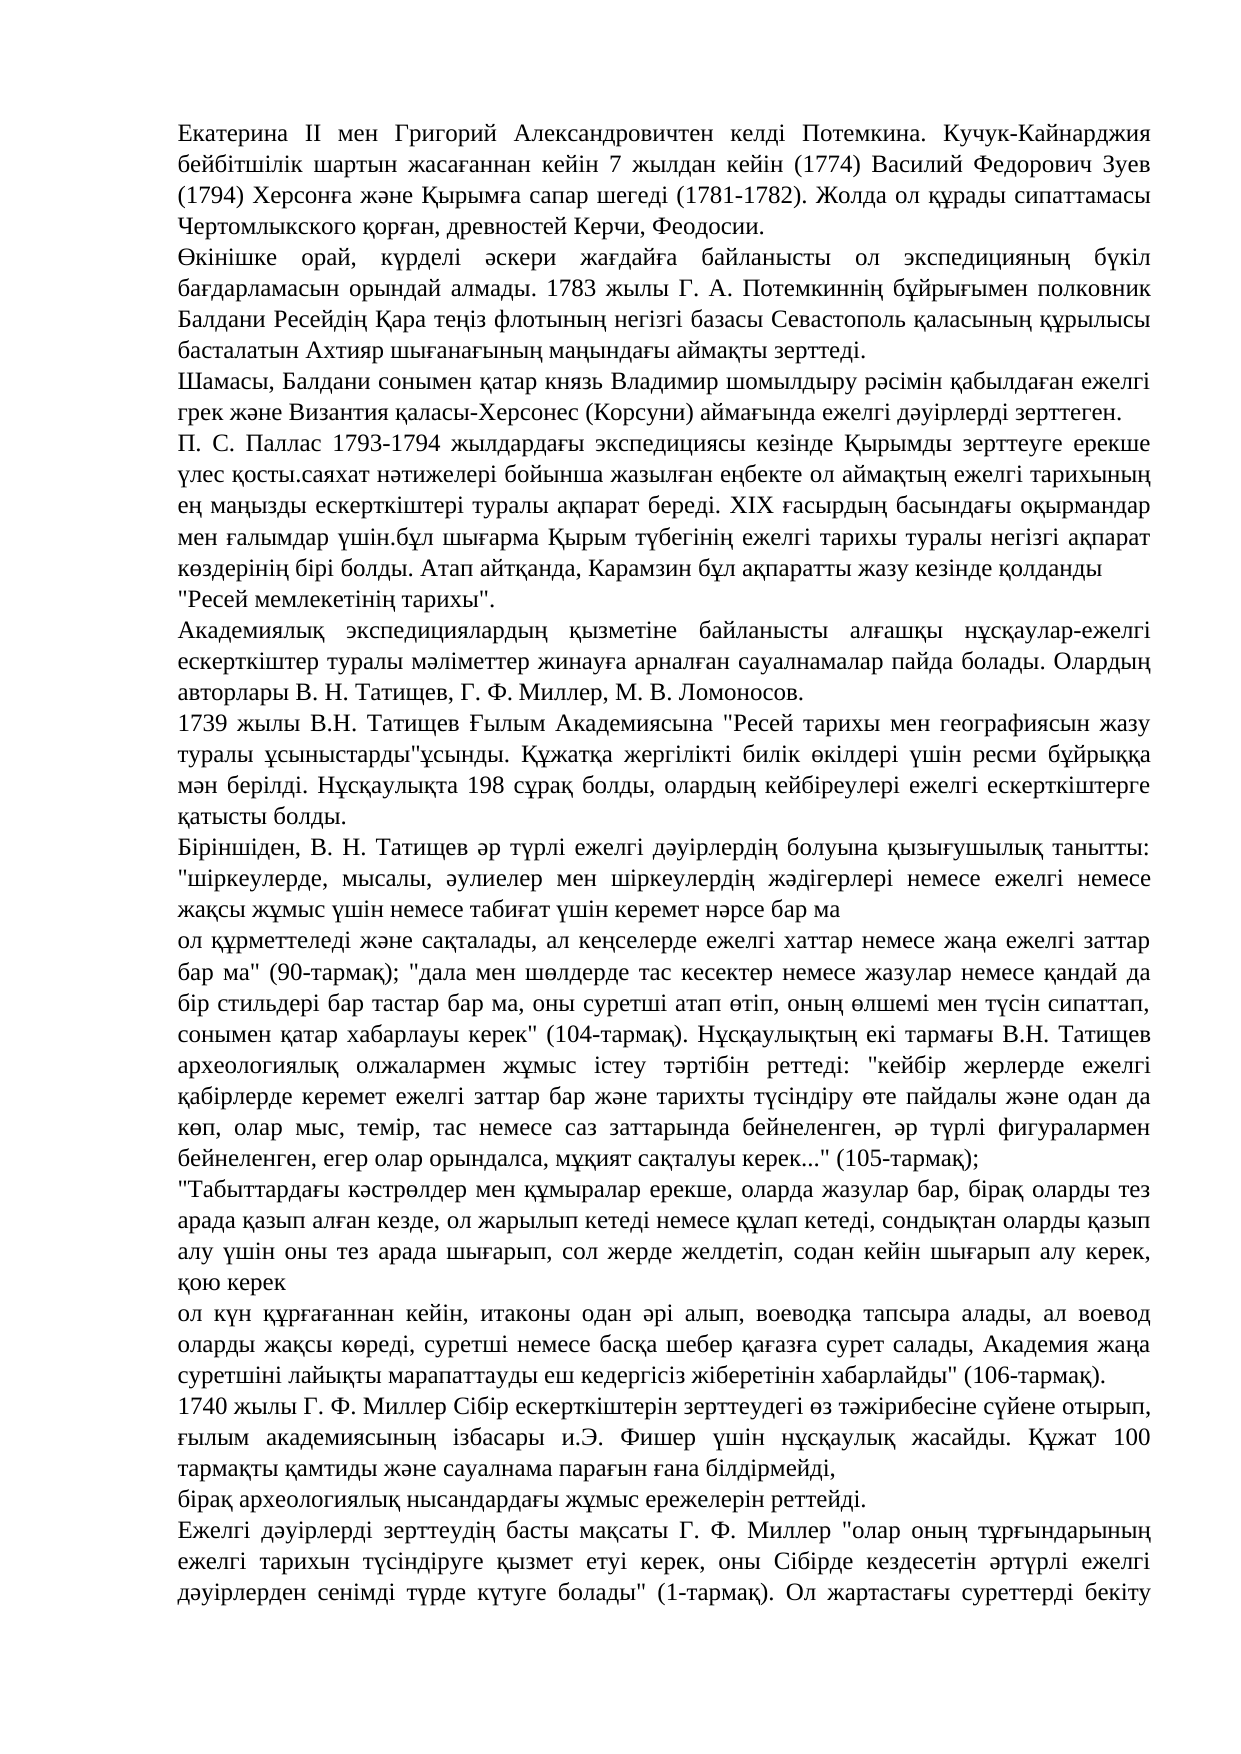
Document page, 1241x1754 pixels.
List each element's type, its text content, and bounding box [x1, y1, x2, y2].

text "Ресей мемлекетінің тарихы". [177, 584, 1152, 612]
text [177, 1515, 1152, 1606]
text ол құрметтеледі және сақталады, ал кеңселерде ежелгі хаттар немесе жаңа ежелгі заттар бар ма" (90-тармақ); "дала мен шөлдерде тас кесектер немесе жазулар немесе қандай да бір стильдері бар тастар бар ма, оны суретші атап өтіп, оның өлшемі мен түсін сипаттап, сонымен қатар хабарлауы керек" (104-тармақ). Нұсқаулықтың екі тармағы В.Н. Татищев археологиялық олжалармен жұмыс істеу тәртібін реттеді: "кейбір жерлерде ежелгі қабірлерде керемет ежелгі заттар бар және тарихты түсіндіру өте пайдалы және одан да көп, олар мыс, темір, тас немесе саз заттарында бейнеленген, әр түрлі фигуралармен бейнеленген, егер олар орындалса, мұқият сақталуы керек..." (105-тармақ); [177, 926, 1152, 1172]
text 1739 жылы В.Н. Татищев Ғылым Академиясына "Ресей тарихы мен географиясын жазу туралы ұсыныстарды"ұсынды. Құжатқа жергілікті билік өкілдері үшін ресми бұйрыққа мән берілді. Нұсқаулықта 198 сұрақ болды, олардың кейбіреулері ежелгі ескерткіштерге қатысты болды. [177, 708, 1152, 830]
text Өкінішке орай, күрделі әскери жағдайға байланысты ол экспедицияның бүкіл бағдарламасын орындай алмады. 1783 жылы Г. А. Потемкиннің бұйрығымен полковник Балдани Ресейдің Қара теңіз флотының негізгі базасы Севастополь қаласының құрылысы басталатын Ахтияр шығанағының маңындағы аймақты зерттеді. [177, 242, 1152, 364]
text Академиялық экспедициялардың қызметіне байланысты алғашқы нұсқаулар-ежелгі ескерткіштер туралы мәліметтер жинауға арналған сауалнамалар пайда болады. Олардың авторлары В. Н. Татищев, Г. Ф. Миллер, М. В. Ломоносов. [177, 615, 1152, 706]
text П. С. Паллас 1793-1794 жылдардағы экспедициясы кезінде Қырымды зерттеуге ерекше үлес қосты.саяхат нәтижелері бойынша жазылған еңбекте ол аймақтың ежелгі тарихының ең маңызды ескерткіштері туралы ақпарат береді. XIX ғасырдың басындағы оқырмандар мен ғалымдар үшін.бұл шығарма Қырым түбегінің ежелгі тарихы туралы негізгі ақпарат көздерінің бірі болды. Атап айтқанда, Карамзин бұл ақпаратты жазу кезінде қолданды [177, 428, 1152, 581]
text ол күн құрғағаннан кейін, итаконы одан әрі алып, воеводқа тапсыра алады, ал воевод оларды жақсы көреді, суретші немесе басқа шебер қағазға сурет салады, Академия жаңа суретшіні лайықты марапаттауды еш кедергісіз жіберетінін хабарлайды" (106-тармақ). [177, 1298, 1152, 1389]
text 1740 жылы Г. Ф. Миллер Сібір ескерткіштерін зерттеудегі өз тәжірибесіне сүйене отырып, ғылым академиясының ізбасары и.Э. Фишер үшін нұсқаулық жасайды. Құжат 100 тармақты қамтиды және сауалнама парағын ғана білдірмейді, [177, 1391, 1152, 1482]
text "Табыттардағы кәстрөлдер мен құмыралар ерекше, оларда жазулар бар, бірақ оларды тез арада қазып алған кезде, ол жарылып кетеді немесе құлап кетеді, сондықтан оларды қазып алу үшін оны тез арада шығарып, сол жерде желдетіп, содан кейін шығарып алу керек, қою керек [177, 1174, 1152, 1296]
text бірақ археологиялық нысандардағы жұмыс ережелерін реттейді. [177, 1484, 1152, 1513]
text Шамасы, Балдани сонымен қатар князь Владимир шомылдыру рәсімін қабылдаған ежелгі грек және Византия қаласы-Херсонес (Корсуни) аймағында ежелгі дәуірлерді зерттеген. [177, 366, 1152, 426]
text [177, 118, 1152, 240]
text Біріншіден, В. Н. Татищев әр түрлі ежелгі дәуірлердің болуына қызығушылық танытты: "шіркеулерде, мысалы, әулиелер мен шіркеулердің жәдігерлері немесе ежелгі немесе жақсы жұмыс үшін немесе табиғат үшін керемет нәрсе бар ма [177, 832, 1152, 923]
